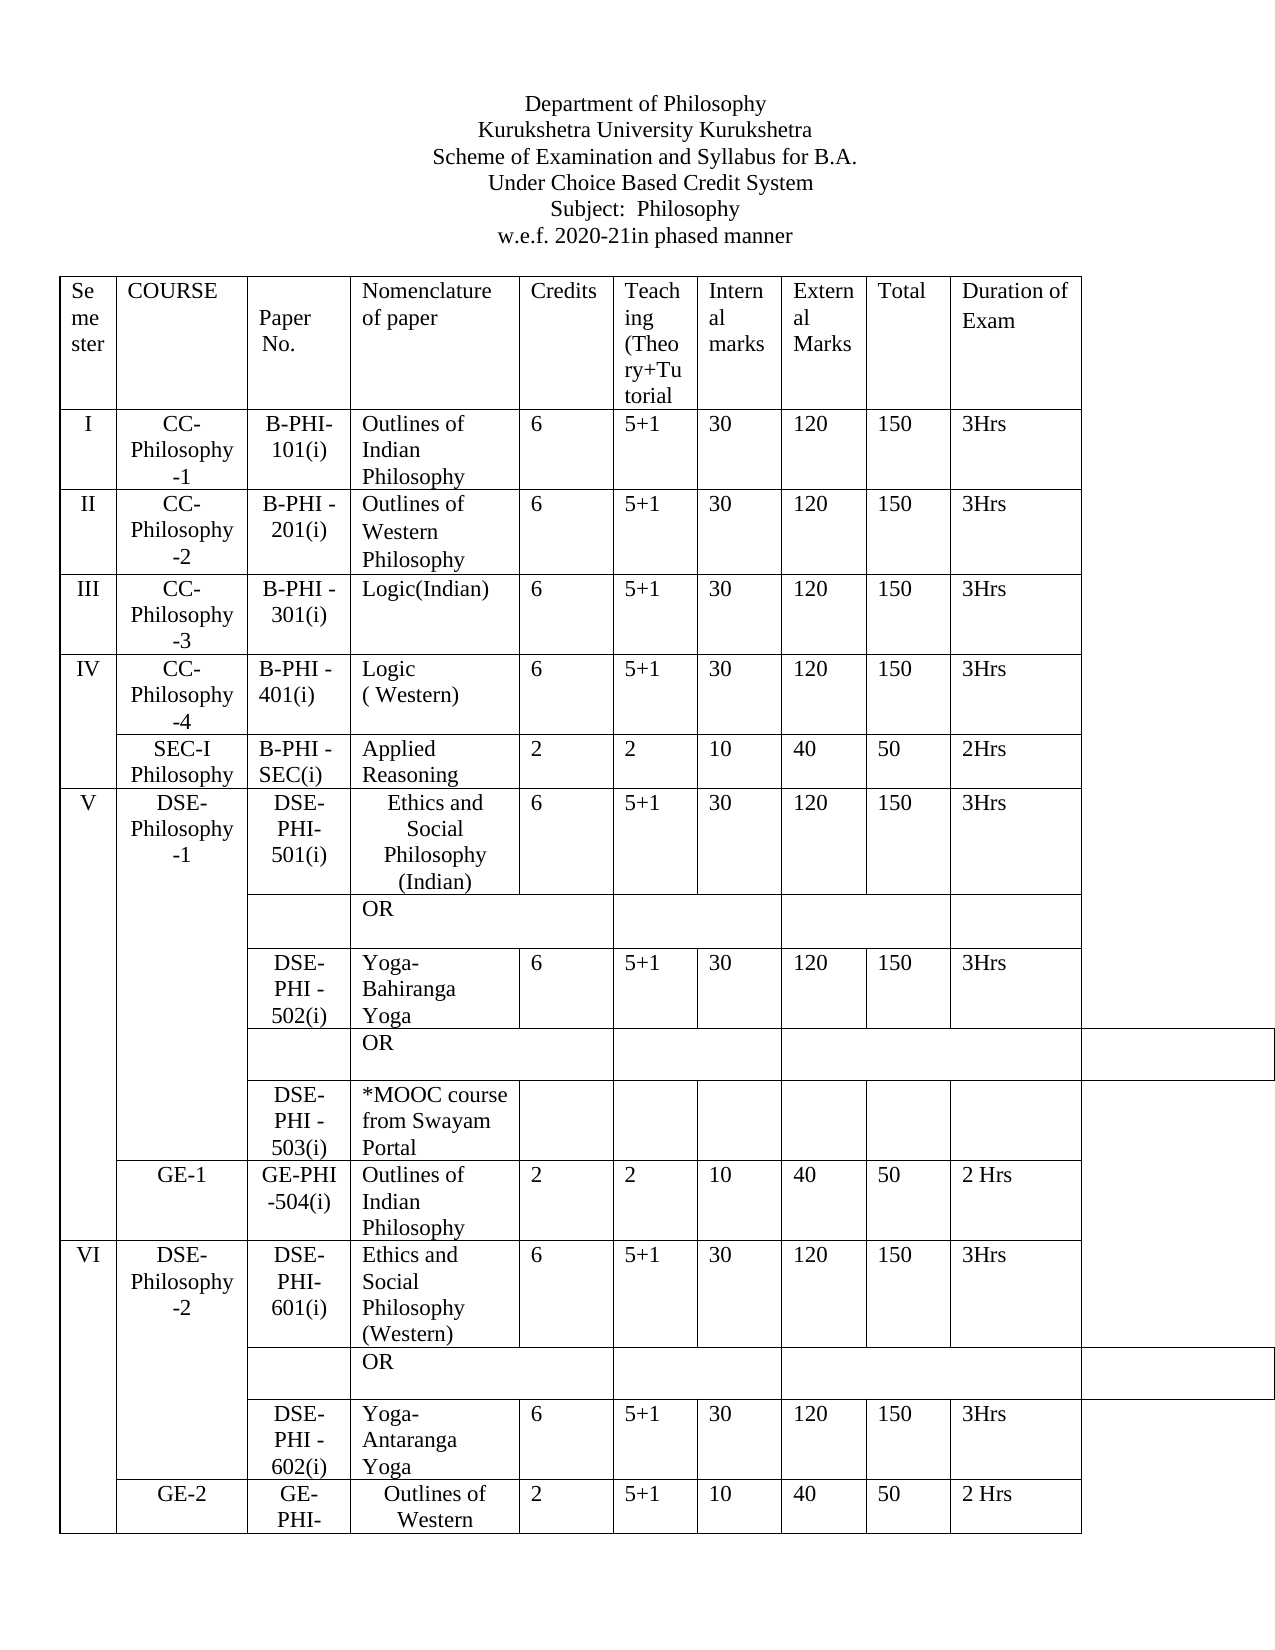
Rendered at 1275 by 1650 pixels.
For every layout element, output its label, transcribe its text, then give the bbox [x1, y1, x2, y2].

table_cell 30 [698, 1241, 781, 1347]
table_cell 120 [782, 949, 866, 1028]
table_cell 5+1 [614, 1241, 697, 1347]
table_cell 3Hrs [951, 789, 1081, 894]
table_cell 30 [698, 789, 781, 894]
table_cell 6 [520, 655, 613, 734]
table_cell 120 [782, 490, 866, 574]
table_cell 5+1 [614, 789, 697, 894]
table_cell 150 [867, 490, 950, 574]
table_cell 40 [782, 1161, 866, 1240]
table_cell 3Hrs [951, 655, 1081, 734]
table_cell Outlines of Western Philosophy [351, 490, 519, 574]
table_cell [520, 1081, 613, 1160]
table_cell II [61, 490, 116, 574]
table_cell 2 [520, 1480, 613, 1533]
table_cell [782, 1348, 1081, 1399]
table_cell 6 [520, 490, 613, 574]
table_cell 120 [782, 410, 866, 489]
table_cell OR [351, 1029, 613, 1080]
table_header External Marks [782, 277, 866, 409]
table_cell 5+1 [614, 410, 697, 489]
table_cell [698, 1081, 781, 1160]
table_cell [782, 1029, 1081, 1080]
table_cell 5+1 [614, 655, 697, 734]
table_cell 40 [782, 1480, 866, 1533]
table_cell [614, 1348, 781, 1399]
table_cell 2 [520, 1161, 613, 1240]
table_cell 30 [698, 410, 781, 489]
table_cell [782, 895, 950, 948]
table_cell B-PHI -201(i) [248, 490, 350, 574]
table_cell 150 [867, 575, 950, 654]
table_cell 3Hrs [951, 1400, 1081, 1479]
table_cell [867, 1081, 950, 1160]
table_cell 5+1 [614, 575, 697, 654]
table_header COURSE [117, 277, 247, 409]
table_cell 3Hrs [951, 490, 1081, 574]
table_cell 50 [867, 1161, 950, 1240]
table_header Nomenclature of paper [351, 277, 519, 409]
table_cell 10 [698, 1161, 781, 1240]
table_cell 2 [614, 1161, 697, 1240]
table_cell 5+1 [614, 949, 697, 1028]
table_cell 5+1 [614, 1400, 697, 1479]
table_cell [1082, 1348, 1274, 1399]
table_cell [614, 1081, 697, 1160]
table_cell DSE-PHI-501(i) [248, 789, 350, 894]
table_cell 120 [782, 789, 866, 894]
table_cell 50 [867, 1480, 950, 1533]
table_cell B-PHI -401(i) [248, 655, 350, 734]
text w.e.f. 2020-21in phased manner [135, 222, 1155, 248]
table_cell 150 [867, 949, 950, 1028]
table_cell CC-Philosophy -2 [117, 490, 247, 574]
table_cell VI [61, 1241, 116, 1533]
table_cell 2 Hrs [951, 1161, 1081, 1240]
table_cell DSE-PHI -503(i) [248, 1081, 350, 1160]
table_cell 120 [782, 1241, 866, 1347]
table_cell DSE-Philosophy -2 [117, 1241, 247, 1479]
table_cell 120 [782, 1400, 866, 1479]
table_cell 2Hrs [951, 735, 1081, 788]
table_cell Yoga- Antaranga Yoga [351, 1400, 519, 1479]
table_cell 30 [698, 490, 781, 574]
text Department of Philosophy [135, 90, 1155, 116]
table_cell 3Hrs [951, 410, 1081, 489]
table_header Paper No. [248, 277, 350, 409]
table_cell Outlines of Indian Philosophy [351, 410, 519, 489]
table_cell GE-PHI -504(i) [248, 1161, 350, 1240]
table_cell 120 [782, 655, 866, 734]
table_cell CC-Philosophy -4 [117, 655, 247, 734]
table_cell 150 [867, 1400, 950, 1479]
table_cell IV [61, 655, 116, 788]
table_cell [614, 895, 781, 948]
table_cell 10 [698, 735, 781, 788]
table_cell 40 [782, 735, 866, 788]
table_cell OR [351, 1348, 613, 1399]
text Kurukshetra University Kurukshetra [135, 116, 1155, 143]
table_cell [782, 1081, 866, 1160]
table_cell 3Hrs [951, 1241, 1081, 1347]
table_cell 6 [520, 1400, 613, 1479]
table_cell B-PHI-101(i) [248, 410, 350, 489]
table_cell 30 [698, 1400, 781, 1479]
table_cell 120 [782, 575, 866, 654]
table_cell 6 [520, 575, 613, 654]
table_cell 3Hrs [951, 575, 1081, 654]
table_cell 2 [520, 735, 613, 788]
table_cell B-PHI -SEC(i) [248, 735, 350, 788]
table_header Credits [520, 277, 613, 409]
table_cell B-PHI -301(i) [248, 575, 350, 654]
table_header Duration of Exam [951, 277, 1081, 409]
table_cell Yoga- Bahiranga Yoga [351, 949, 519, 1028]
table_cell 10 [698, 1480, 781, 1533]
table_cell GE-PHI-604(i) [248, 1480, 350, 1533]
table_cell III [61, 575, 116, 654]
table_cell 5+1 [614, 490, 697, 574]
table_cell 3Hrs [951, 949, 1081, 1028]
table_cell GE-2 [117, 1480, 247, 1533]
table_cell 6 [520, 1241, 613, 1347]
table_cell 150 [867, 655, 950, 734]
table_cell 5+1 [614, 1480, 697, 1533]
table_cell Ethics and Social Philosophy (Indian) [351, 789, 519, 894]
table_header Teaching (Theory+Tutorial [614, 277, 697, 409]
table_cell GE-1 [117, 1161, 247, 1240]
table_cell V [61, 789, 116, 1240]
table_cell 30 [698, 949, 781, 1028]
text Scheme of Examination and Syllabus for B.A. [135, 143, 1155, 169]
table_cell CC-Philosophy -3 [117, 575, 247, 654]
table_header Total [867, 277, 950, 409]
table_cell [248, 895, 350, 948]
table_cell Outlines of Indian Philosophy [351, 1161, 519, 1240]
table_header Semester [61, 277, 116, 409]
table_cell [1082, 1029, 1274, 1080]
table_cell Ethics and Social Philosophy (Western) [351, 1241, 519, 1347]
table_cell DSE-PHI -502(i) [248, 949, 350, 1028]
table_cell [614, 1029, 781, 1080]
table_cell [951, 895, 1081, 948]
table_cell Logic(Indian) [351, 575, 519, 654]
table_cell CC-Philosophy -1 [117, 410, 247, 489]
text Subject: Philosophy [135, 195, 1155, 222]
table_cell 150 [867, 1241, 950, 1347]
table_cell OR [351, 895, 613, 948]
table_cell [248, 1029, 350, 1080]
table_cell 150 [867, 410, 950, 489]
table_cell DSE-PHI-601(i) [248, 1241, 350, 1347]
table_cell 6 [520, 789, 613, 894]
table_cell [951, 1081, 1081, 1160]
table_cell 30 [698, 575, 781, 654]
table_cell DSE-Philosophy -1 [117, 789, 247, 1160]
table_cell *MOOC course from Swayam Portal [351, 1081, 519, 1160]
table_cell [351, 1480, 519, 1533]
text Under Choice Based Credit System [135, 169, 1155, 195]
table_cell DSE-PHI -602(i) [248, 1400, 350, 1479]
table_cell 2 Hrs [951, 1480, 1081, 1533]
table_cell 150 [867, 789, 950, 894]
table_cell [248, 1348, 350, 1399]
table_cell 2 [614, 735, 697, 788]
table_cell I [61, 410, 116, 489]
table_cell Applied Reasoning [351, 735, 519, 788]
table_cell 50 [867, 735, 950, 788]
table_cell 6 [520, 410, 613, 489]
table_cell SEC-I Philosophy [117, 735, 247, 788]
table_cell 6 [520, 949, 613, 1028]
table_header Internal marks [698, 277, 781, 409]
table_cell Logic ( Western) [351, 655, 519, 734]
table_cell 30 [698, 655, 781, 734]
